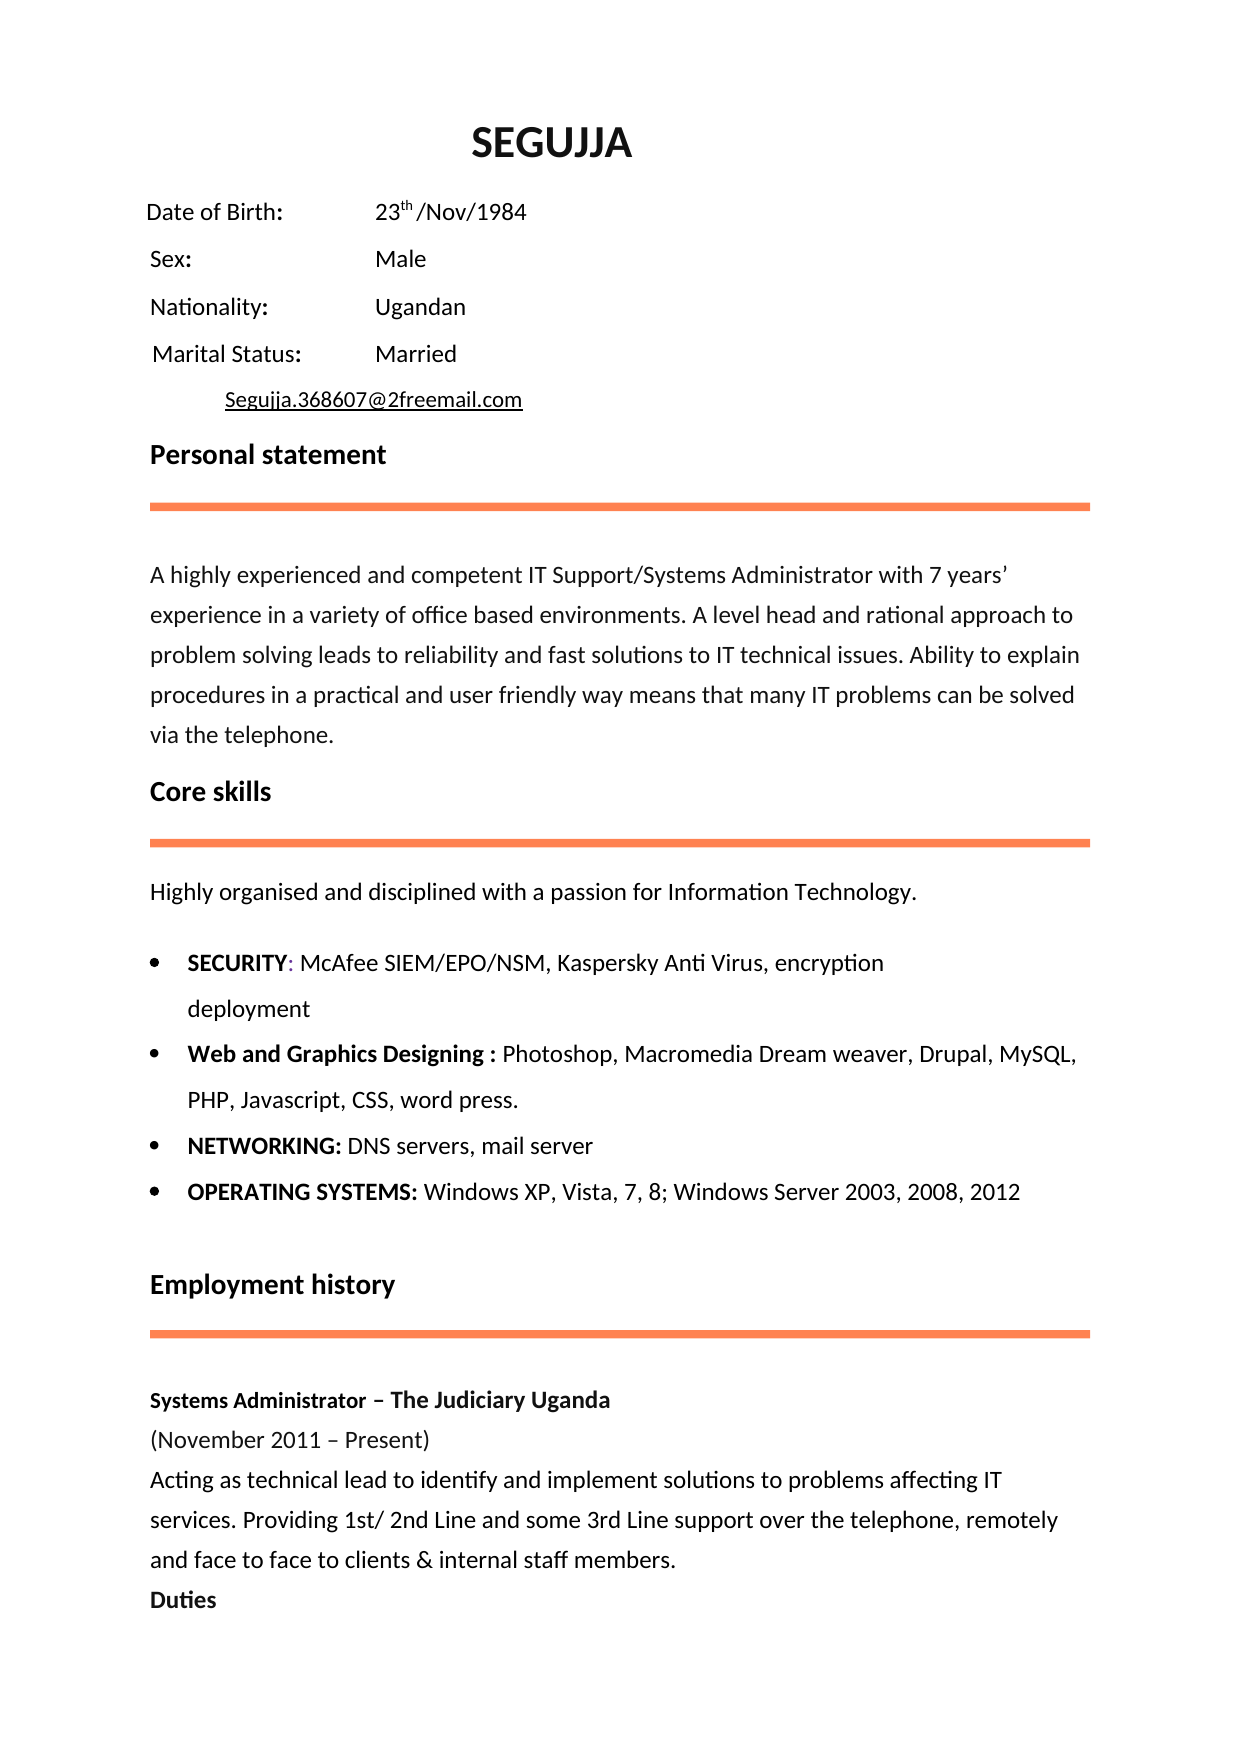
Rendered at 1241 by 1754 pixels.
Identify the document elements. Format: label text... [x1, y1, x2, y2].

text Acting as technical lead to identify and implement solutions to problems affecting IT services. Providing 1st/ 2nd Line and some 3rd Line support over the telephone, remotely and face to face to clients & internal staff members. [150, 1455, 1090, 1575]
text Systems Administrator – The Judiciary Uganda [150, 1375, 1090, 1415]
text Segujja.368607@2freemail.com [225, 385, 1090, 413]
list NETWORKING: DNS servers, mail server [150, 1130, 1090, 1160]
text Employment history [150, 1221, 1090, 1301]
text (November 2011 – Present) [150, 1415, 1090, 1455]
text A highly experienced and competent IT Support/Systems Administrator with 7 years’ experience in a variety of office based environments. A level head and rational approach to problem solving leads to reliability and fast solutions to IT technical issues. Ability to explain procedures in a practical and user friendly way means that many IT problems can be solved via the telephone. [150, 549, 1090, 749]
subtitle SECURITY: McAfee SIEM/EPO/NSM, Kaspersky Anti Virus, encryption deployment [150, 947, 1000, 1023]
text Sex: Male [150, 244, 1090, 274]
text SEGUJJA Date of Birth: 23th /Nov/1984 [141, 112, 1090, 227]
text Highly organised and disciplined with a passion for Information Technology. [150, 867, 1090, 947]
text Core skills [150, 768, 1090, 808]
text Marital Status: Married [141, 338, 1090, 368]
text Personal statement [150, 432, 1090, 472]
text Duties [150, 1575, 1090, 1615]
list Web and Graphics Designing : Photoshop, Macromedia Dream weaver, Drupal, MySQL, PHP, Javascript, CSS, word press. [150, 1038, 1090, 1115]
text Nationality: Ugandan [150, 291, 1090, 321]
list OPERATING SYSTEMS: Windows XP, Vista, 7, 8; Windows Server 2003, 2008, 2012 [150, 1176, 1090, 1206]
